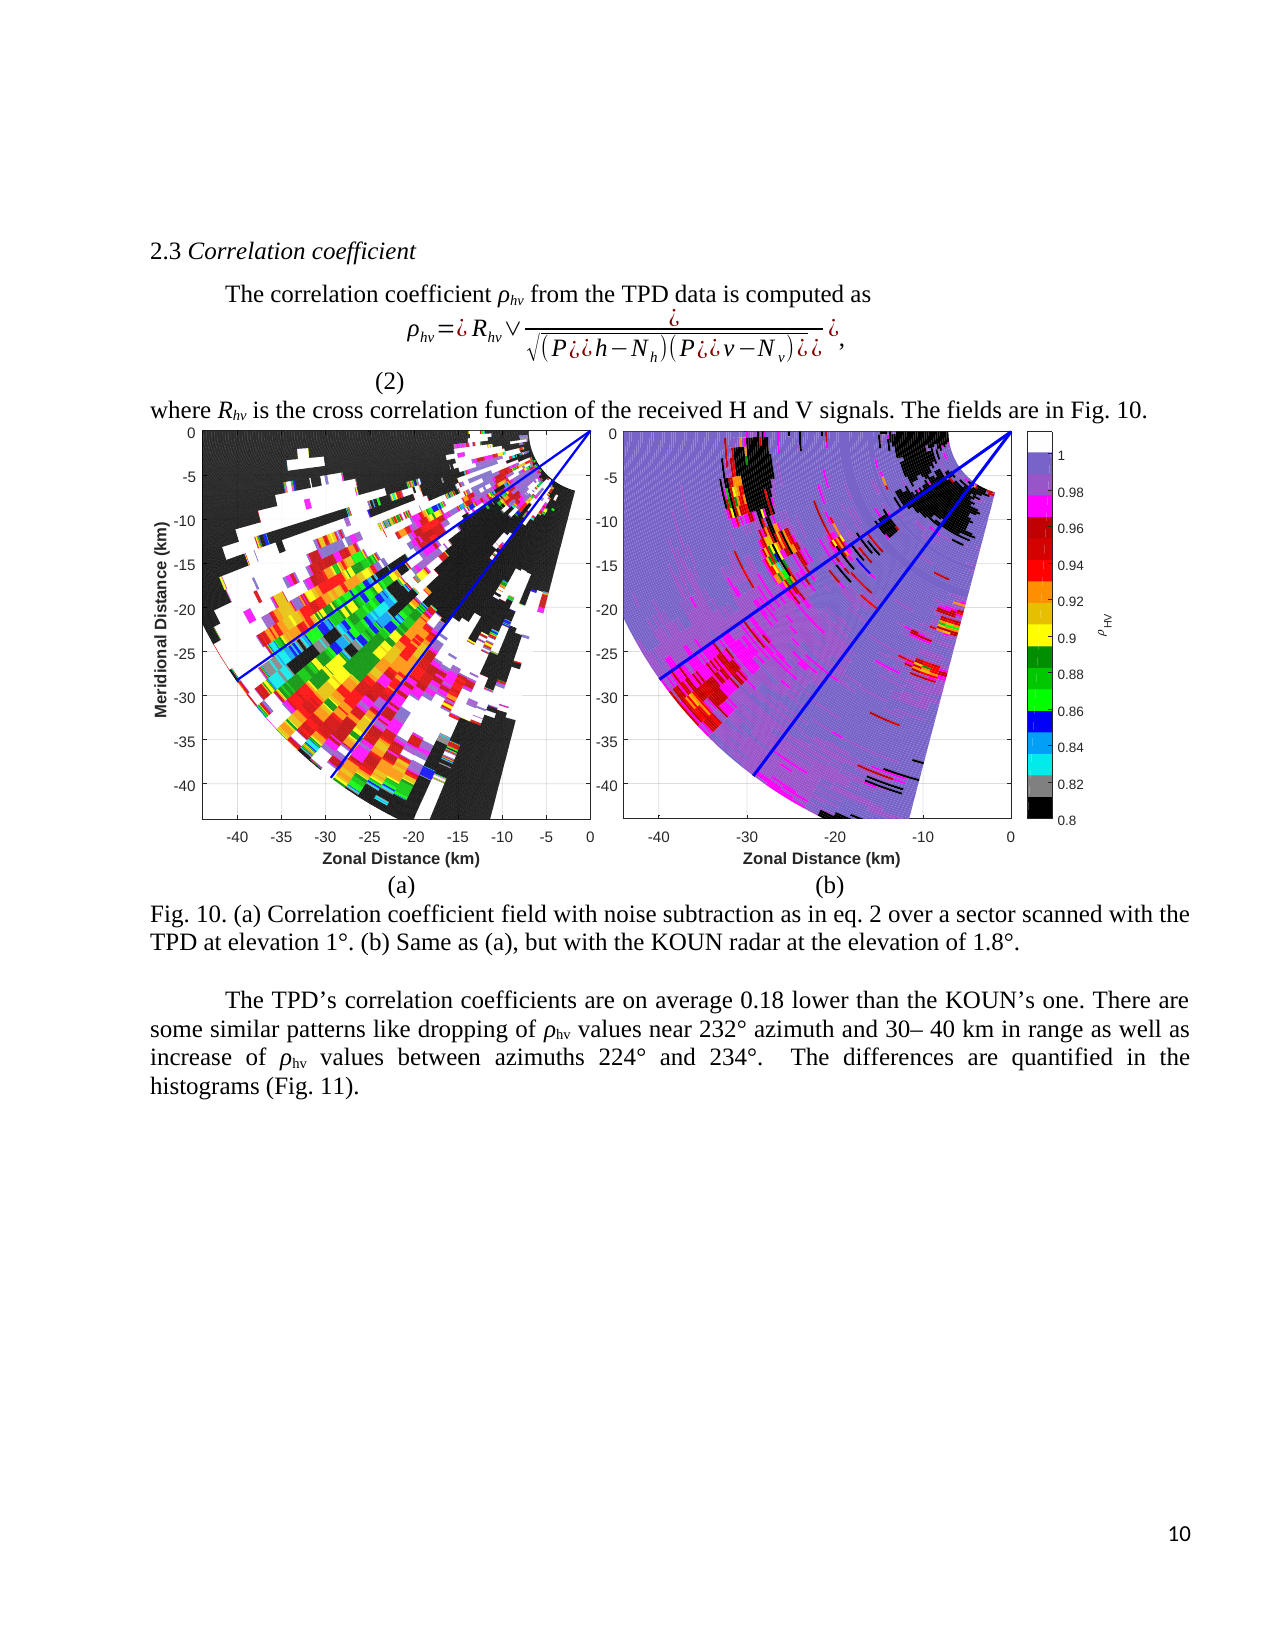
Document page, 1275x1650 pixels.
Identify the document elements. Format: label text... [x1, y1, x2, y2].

list (a) (b) [150, 870, 1191, 899]
list where Rhv is the cross correlation function of the received H and V signals. The fields are in Fig. 10. [150, 395, 1191, 423]
list Fig. 10. (a) Correlation coefficient field with noise subtraction as in eq. 2 over a sector scanned with the TPD at elevation 1°. (b) Same as (a), but with the KOUN radar at the elevation of 1.8°. [150, 899, 1191, 956]
text 2.3 Correlation coefficient [150, 236, 1191, 265]
list The correlation coefficient ρhv from the TPD data is computed as [150, 279, 1191, 308]
list , (2) [225, 308, 1191, 395]
list The TPD’s correlation coefficients are on average 0.18 lower than the KOUN’s one. There are some similar patterns like dropping of ρhv values near 232° azimuth and 30– 40 km in range as well as increase of ρhv values between azimuths 224° and 234°. The differences are quantified in the histograms (Fig. 11). [150, 985, 1191, 1100]
